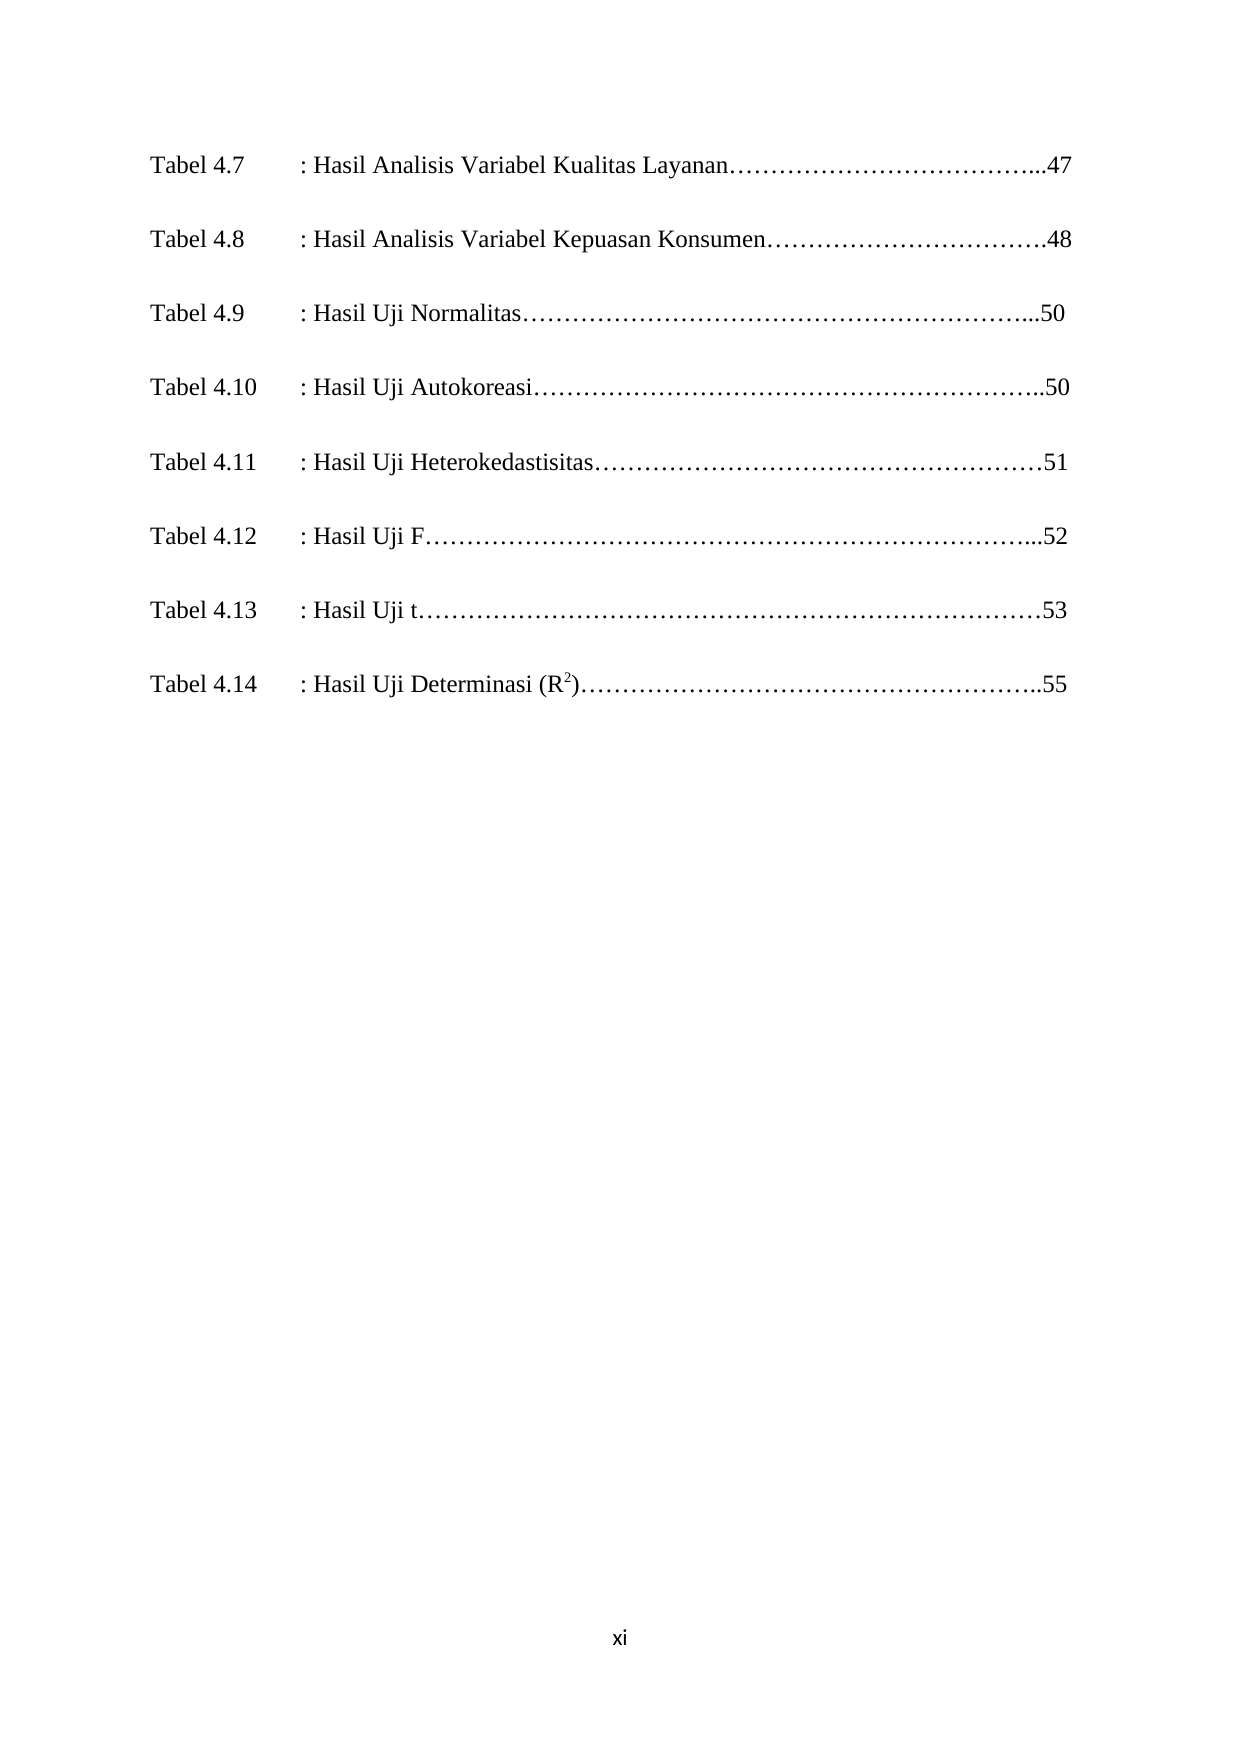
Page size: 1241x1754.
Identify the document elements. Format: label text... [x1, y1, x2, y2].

text Tabel 4.10 : Hasil Uji Autokoreasi……………………………………………………..50 [150, 372, 1090, 401]
text Tabel 4.7 : Hasil Analisis Variabel Kualitas Layanan………………………………...47 [150, 150, 1090, 179]
text Tabel 4.11 : Hasil Uji Heterokedastisitas………………………………………………51 [150, 447, 1090, 475]
text Tabel 4.12 : Hasil Uji F………………………………………………………………...52 [150, 521, 1090, 549]
text Tabel 4.14 : Hasil Uji Determinasi (R2)………………………………………………..55 [150, 669, 1090, 698]
text Tabel 4.9 : Hasil Uji Normalitas……………………………………………………...50 [150, 298, 1090, 327]
text Tabel 4.13 : Hasil Uji t…………………………………………………………………53 [150, 595, 1090, 624]
text Tabel 4.8 : Hasil Analisis Variabel Kepuasan Konsumen…………………………….48 [150, 224, 1090, 253]
